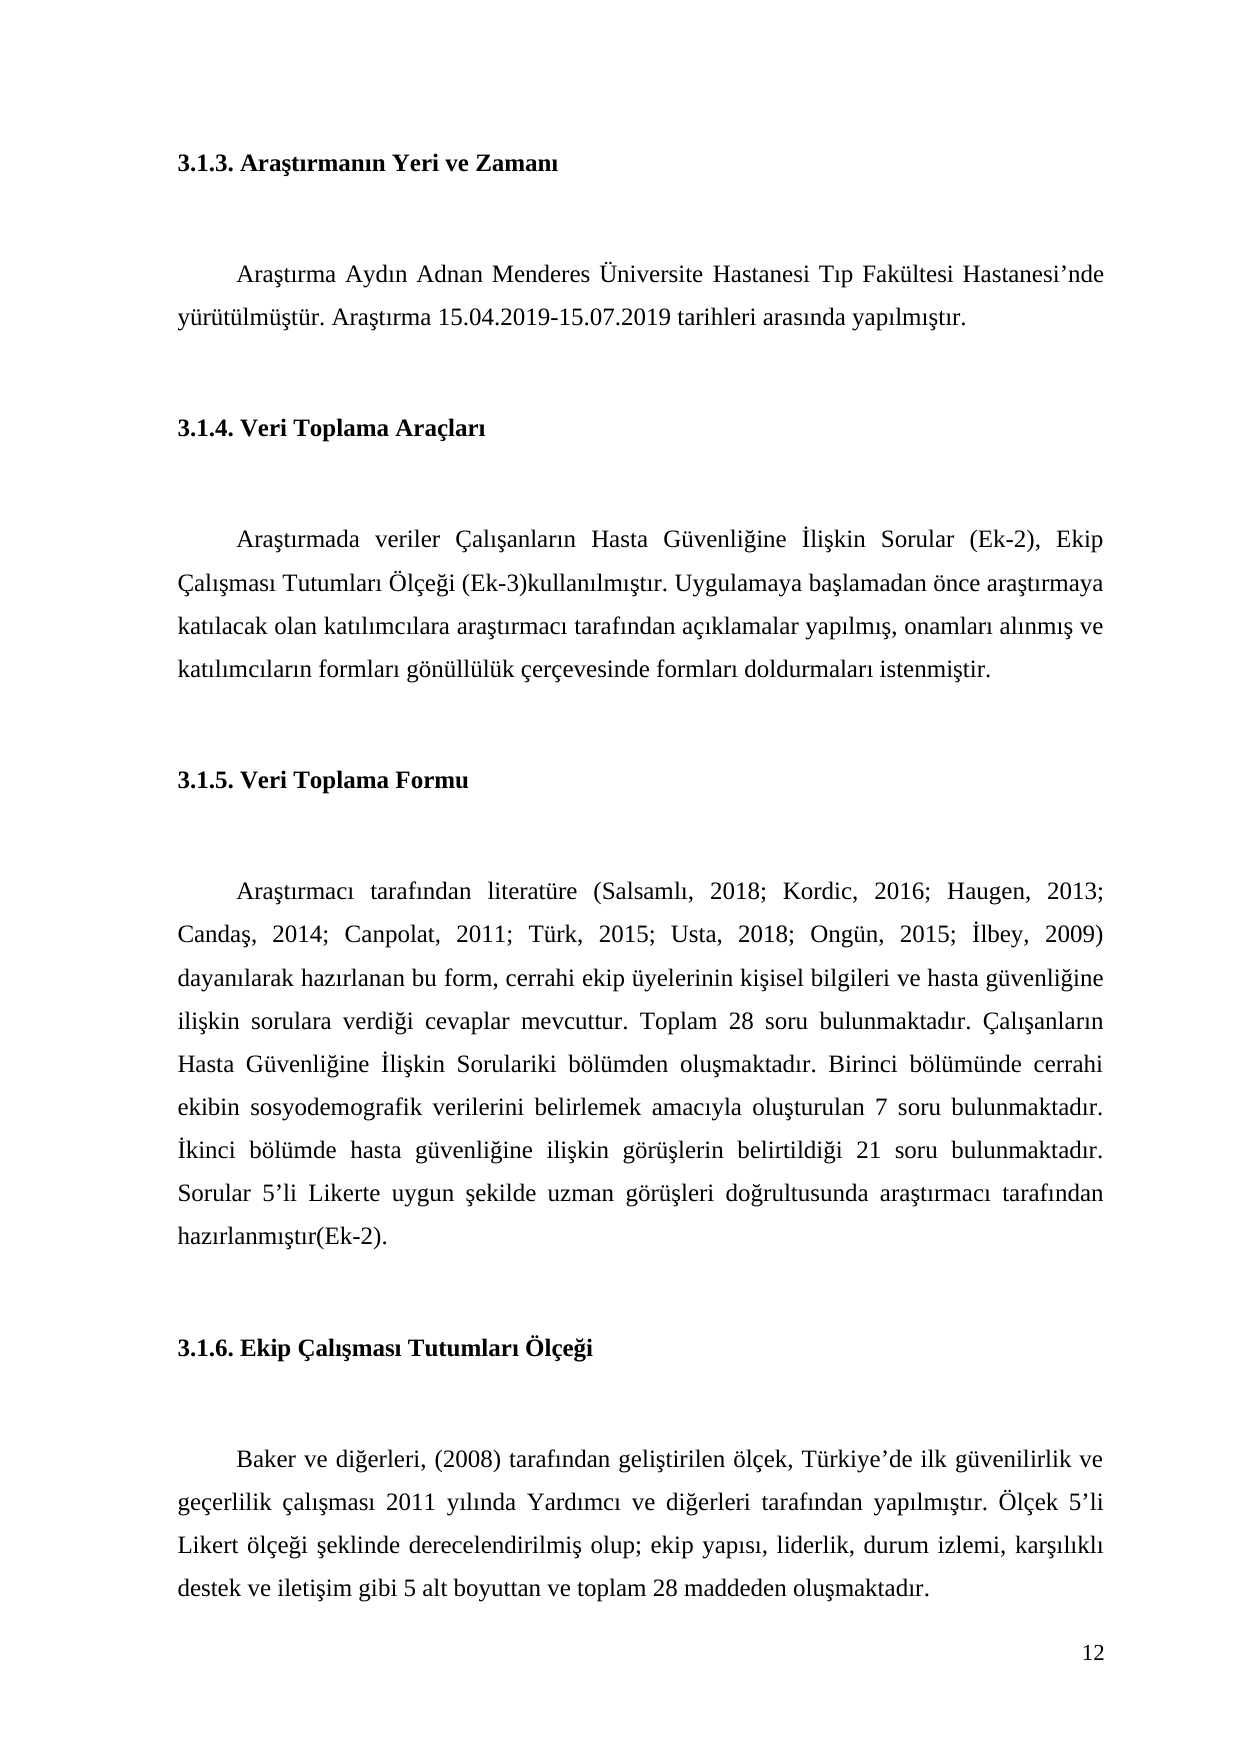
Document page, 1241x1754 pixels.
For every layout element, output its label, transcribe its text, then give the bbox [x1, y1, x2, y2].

text 3.1.4. Veri Toplama Araçları [177, 413, 1104, 442]
text Baker ve diğerleri, (2008) tarafından geliştirilen ölçek, Türkiye’de ilk güvenilirlik ve geçerlilik çalışması 2011 yılında Yardımcı ve diğerleri tarafından yapılmıştır. Ölçek 5’li Likert ölçeği şeklinde derecelendirilmiş olup; ekip yapısı, liderlik, durum izlemi, karşılıklı destek ve iletişim gibi 5 alt boyuttan ve toplam 28 maddeden oluşmaktadır. [177, 1444, 1104, 1602]
text Araştırmacı tarafından literatüre (Salsamlı, 2018; Kordic, 2016; Haugen, 2013; Candaş, 2014; Canpolat, 2011; Türk, 2015; Usta, 2018; Ongün, 2015; İlbey, 2009) dayanılarak hazırlanan bu form, cerrahi ekip üyelerinin kişisel bilgileri ve hasta güvenliğine ilişkin sorulara verdiği cevaplar mevcuttur. Toplam 28 soru bulunmaktadır. Çalışanların Hasta Güvenliğine İlişkin Sorulariki bölümden oluşmaktadır. Birinci bölümünde cerrahi ekibin sosyodemografik verilerini belirlemek amacıyla oluşturulan 7 soru bulunmaktadır. İkinci bölümde hasta güvenliğine ilişkin görüşlerin belirtildiği 21 soru bulunmaktadır. Sorular 5’li Likerte uygun şekilde uzman görüşleri doğrultusunda araştırmacı tarafından hazırlanmıştır(Ek-2). [177, 876, 1104, 1250]
text Araştırma Aydın Adnan Menderes Üniversite Hastanesi Tıp Fakültesi Hastanesi’nde yürütülmüştür. Araştırma 15.04.2019-15.07.2019 tarihleri arasında yapılmıştır. [177, 259, 1104, 331]
text 3.1.5. Veri Toplama Formu [177, 765, 1104, 794]
text Araştırmada veriler Çalışanların Hasta Güvenliğine İlişkin Sorular (Ek-2), Ekip Çalışması Tutumları Ölçeği (Ek-3)kullanılmıştır. Uygulamaya başlamadan önce araştırmaya katılacak olan katılımcılara araştırmacı tarafından açıklamalar yapılmış, onamları alınmış ve katılımcıların formları gönüllülük çerçevesinde formları doldurmaları istenmiştir. [177, 524, 1104, 683]
text 3.1.6. Ekip Çalışması Tutumları Ölçeği [177, 1333, 1104, 1361]
text 3.1.3. Araştırmanın Yeri ve Zamanı [177, 148, 1104, 176]
